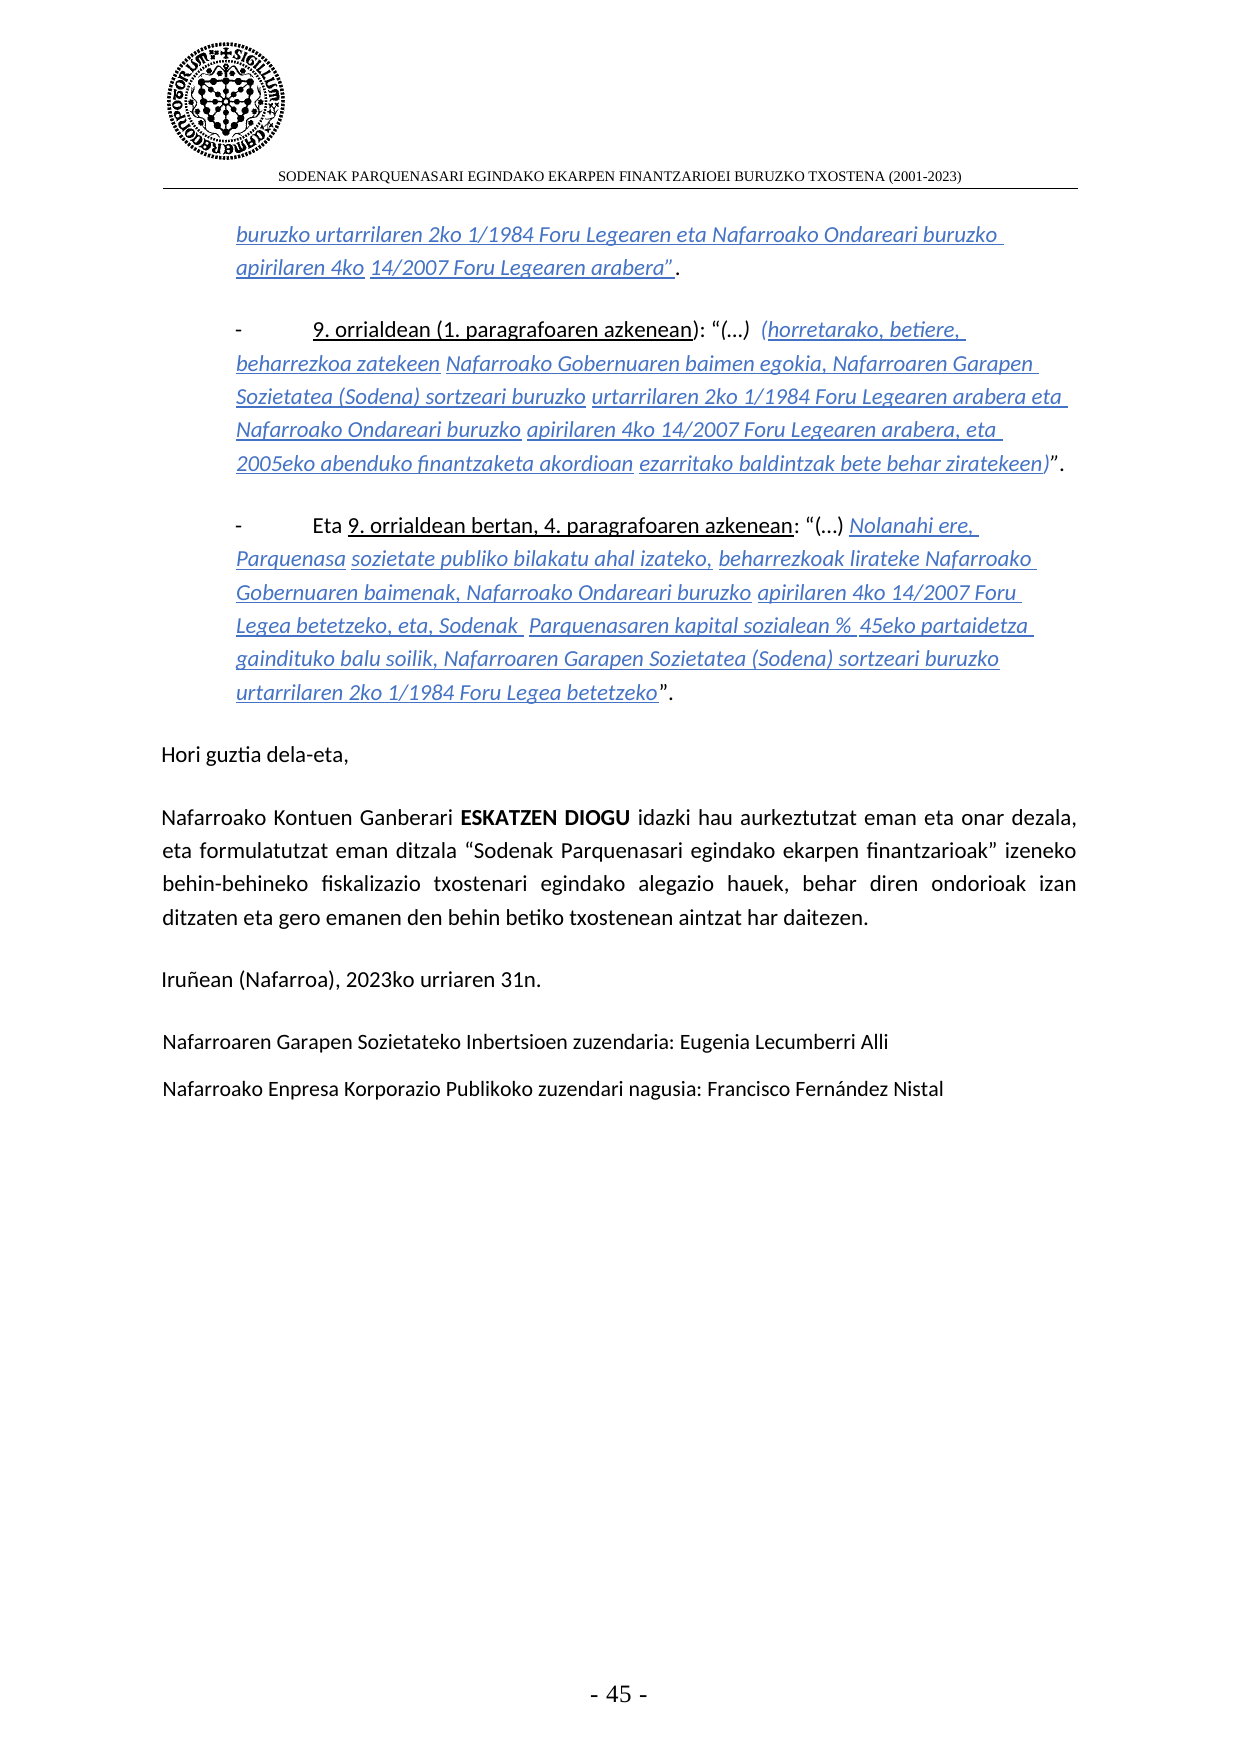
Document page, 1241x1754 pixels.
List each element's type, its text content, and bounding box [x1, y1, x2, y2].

text Nafarroako Enpresa Korporazio Publikoko zuzendari nagusia: Francisco Fernández Nistal [162, 1076, 1078, 1102]
text Hori guztia dela-eta, [161, 740, 1078, 768]
picture [162, 38, 289, 164]
list 9. orrialdean (1. paragrafoaren azkenean): “(…) (horretarako, betiere, beharrezkoa zatekeen Nafarroako Gobernuaren baimen egokia, Nafarroaren Garapen Sozietatea (Sodena) sortzeari buruzko urtarrilaren 2ko 1/1984 Foru Legearen arabera eta Nafarroako Ondareari buruzko apirilaren 4ko 14/2007 Foru Legearen arabera, eta 2005eko abenduko finantzaketa akordioan ezarritako baldintzak bete behar ziratekeen)”. [235, 315, 1079, 477]
list Eta 9. orrialdean bertan, 4. paragrafoaren azkenean: “(…) Nolanahi ere, Parquenasa sozietate publiko bilakatu ahal izateko, beharrezkoak lirateke Nafarroako Gobernuaren baimenak, Nafarroako Ondareari buruzko apirilaren 4ko 14/2007 Foru Legea betetzeko, eta, Sodenak Parquenasaren kapital sozialean % 45eko partaidetza gaindituko balu soilik, Nafarroaren Garapen Sozietatea (Sodena) sortzeari buruzko urtarrilaren 2ko 1/1984 Foru Legea betetzeko”. [235, 511, 1079, 706]
text Nafarroaren Garapen Sozietateko Inbertsioen zuzendaria: Eugenia Lecumberri Alli [162, 1028, 1078, 1055]
text Iruñean (Nafarroa), 2023ko urriaren 31n. [161, 966, 1078, 994]
text Nafarroako Kontuen Ganberari ESKATZEN DIOGU idazki hau aurkeztutzat eman eta onar dezala, eta formulatutzat eman ditzala “Sodenak Parquenasari egindako ekarpen finantzarioak” izeneko behin-behineko fiskalizazio txostenari egindako alegazio hauek, behar diren ondorioak izan ditzaten eta gero emanen den behin betiko txostenean aintzat har daitezen. [161, 803, 1078, 931]
